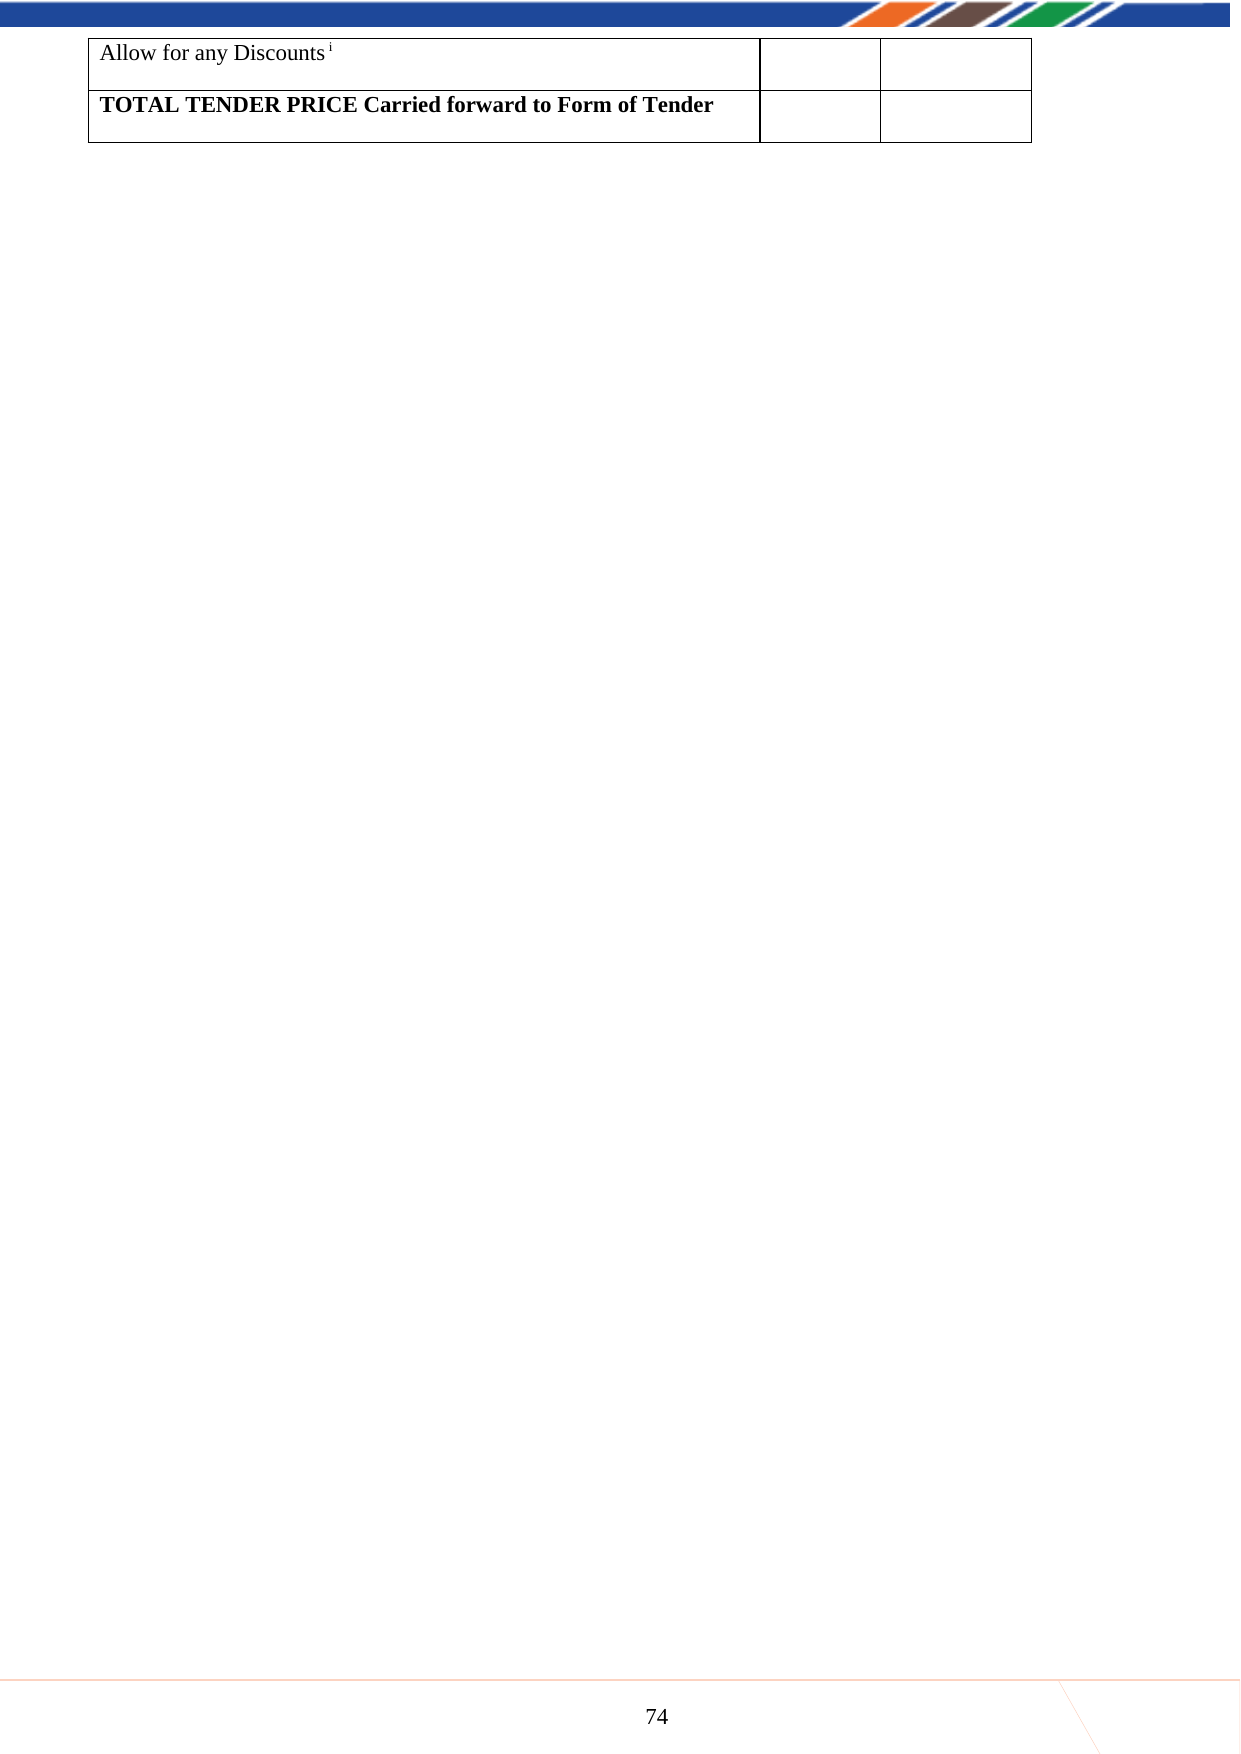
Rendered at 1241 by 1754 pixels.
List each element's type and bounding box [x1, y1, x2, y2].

picture [0, 1, 1231, 27]
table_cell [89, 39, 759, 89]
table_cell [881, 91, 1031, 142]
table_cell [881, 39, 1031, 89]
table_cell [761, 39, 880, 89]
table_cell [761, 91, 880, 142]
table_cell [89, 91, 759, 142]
